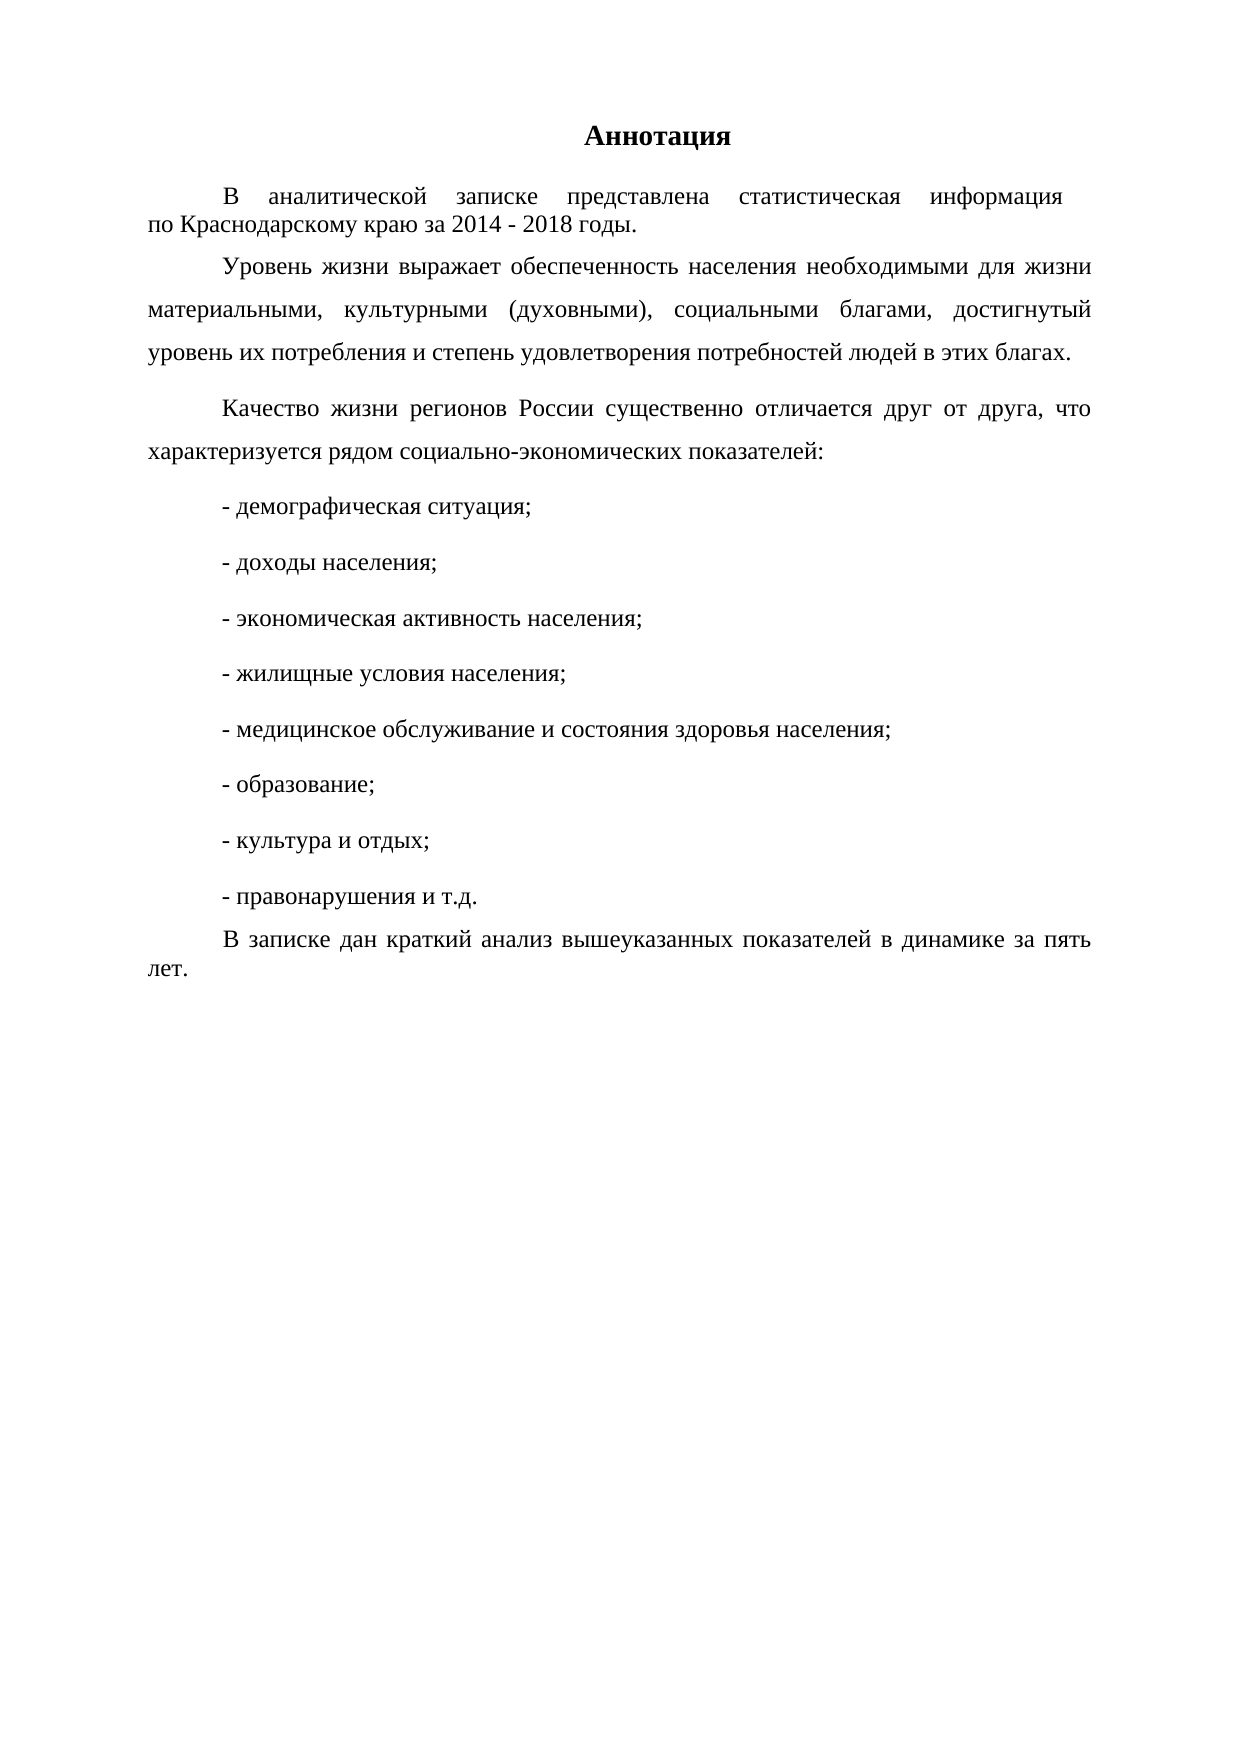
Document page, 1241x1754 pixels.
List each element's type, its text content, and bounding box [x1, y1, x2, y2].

text - жилищные условия населения; [148, 658, 1092, 687]
text - экономическая активность населения; [148, 603, 1092, 631]
text Уровень жизни выражает обеспеченность населения необходимыми для жизни материальными, культурными (духовными), социальными благами, достигнутый уровень их потребления и степень удовлетворения потребностей людей в этих благах. [148, 251, 1092, 366]
text Аннотация [148, 118, 1092, 152]
text - образование; [148, 769, 1092, 798]
text - правонарушения и т.д. [148, 881, 1092, 909]
text - медицинское обслуживание и состояния здоровья населения; [148, 714, 1092, 743]
text - культура и отдых; [148, 825, 1092, 854]
text В записке дан краткий анализ вышеуказанных показателей в динамике за пять лет. [148, 924, 1092, 981]
text - доходы населения; [148, 547, 1092, 576]
text - демографическая ситуация; [148, 491, 1092, 520]
text Качество жизни регионов России существенно отличается друг от друга, что характеризуется рядом социально-экономических показателей: [148, 393, 1092, 464]
text В аналитической записке представлена статистическая информация по Краснодарскому краю за 2014 - 2018 годы. [148, 181, 1092, 238]
